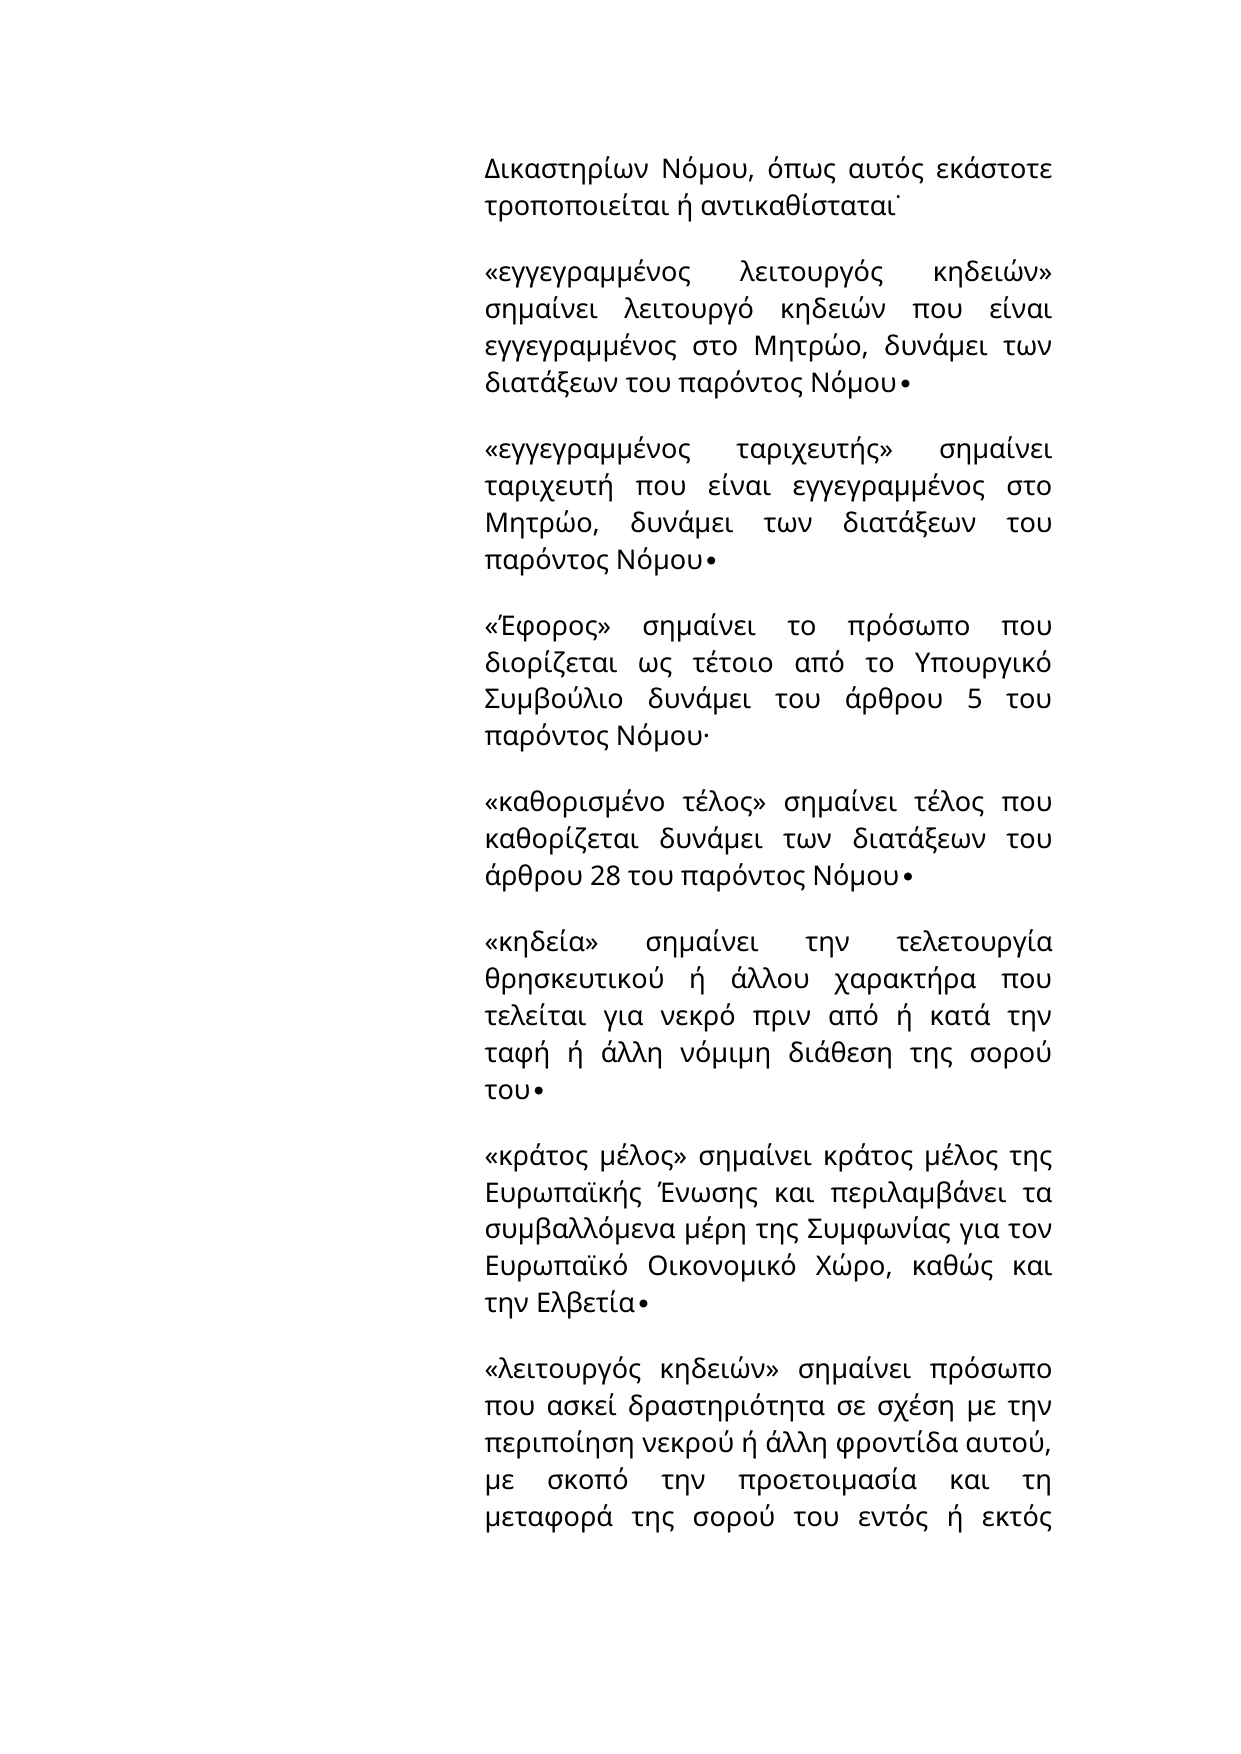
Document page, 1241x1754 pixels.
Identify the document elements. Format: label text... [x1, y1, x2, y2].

text «Έφορος» σημαίνει το πρόσωπο που διορίζεται ως τέτοιο από το Υπουργικό Συμβούλιο δυνάμει του άρθρου 5 του παρόντος Νόμου· [484, 606, 1053, 754]
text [484, 1350, 1053, 1534]
text «εγγεγραμμένος λειτουργός κηδειών» σημαίνει λειτουργό κηδειών που είναι εγγεγραμμένος στο Μητρώο, δυνάμει των διατάξεων του παρόντος Νόμου∙ [484, 253, 1053, 400]
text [484, 150, 1053, 224]
text «κηδεία» σημαίνει την τελετoυργία θρησκευτικού ή άλλου χαρακτήρα που τελείται για νεκρό πριν από ή κατά την ταφή ή άλλη νόμιμη διάθεση της σορού του∙ [484, 923, 1053, 1107]
text «κράτος μέλος» σημαίνει κράτος μέλος της Ευρωπαϊκής Ένωσης και περιλαμβάνει τα συμβαλλόμενα μέρη της Συμφωνίας για τον Ευρωπαϊκό Οικονομικό Χώρο, καθώς και την Ελβετία∙ [484, 1136, 1053, 1321]
text «καθορισμένο τέλος» σημαίνει τέλος που καθορίζεται δυνάμει των διατάξεων του άρθρου 28 του παρόντος Νόμου∙ [484, 783, 1053, 893]
text «εγγεγραμμένος ταριχευτής» σημαίνει ταριχευτή που είναι εγγεγραμμένος στο Mητρώο, δυνάμει των διατάξεων του παρόντος Νόμου∙ [484, 429, 1053, 577]
